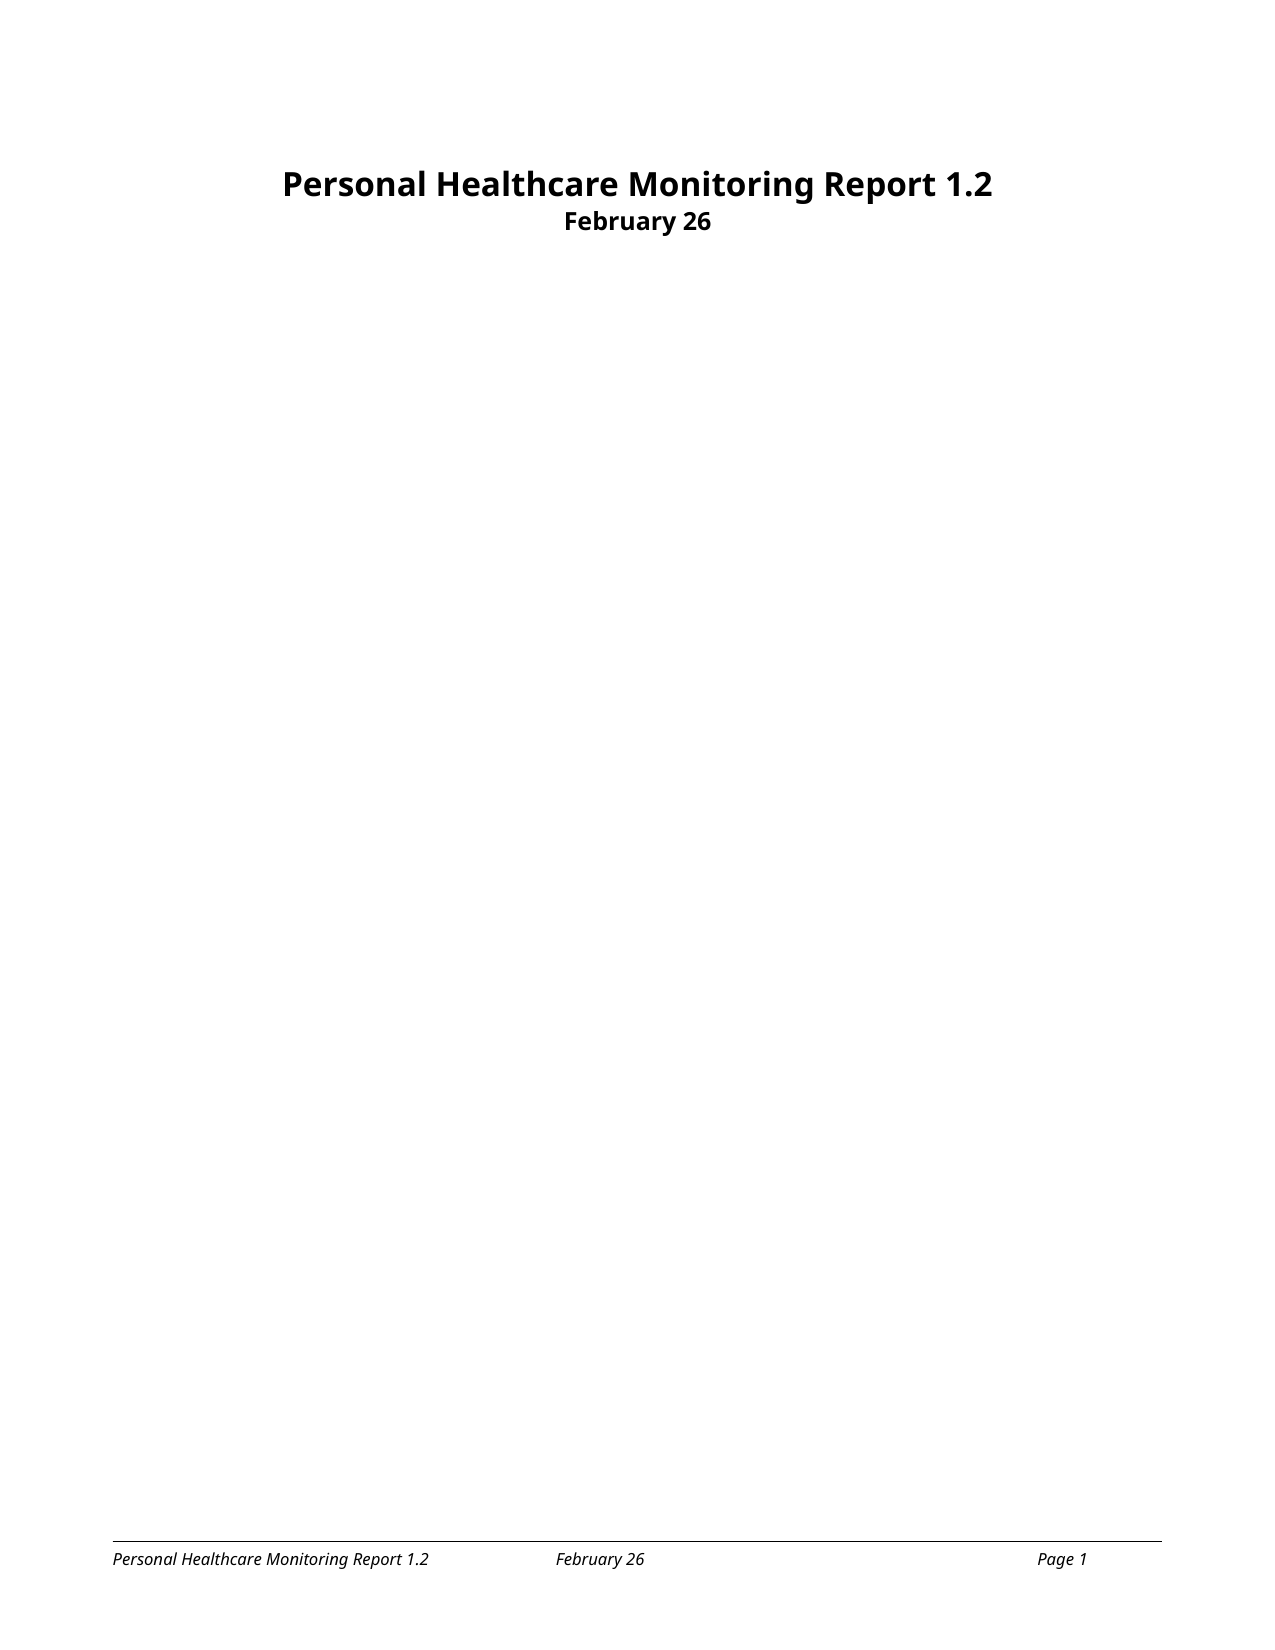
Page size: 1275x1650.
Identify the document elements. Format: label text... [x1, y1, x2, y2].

title February 26 [112, 208, 1162, 235]
title Personal Healthcare Monitoring Report 1.2 [112, 175, 1162, 202]
